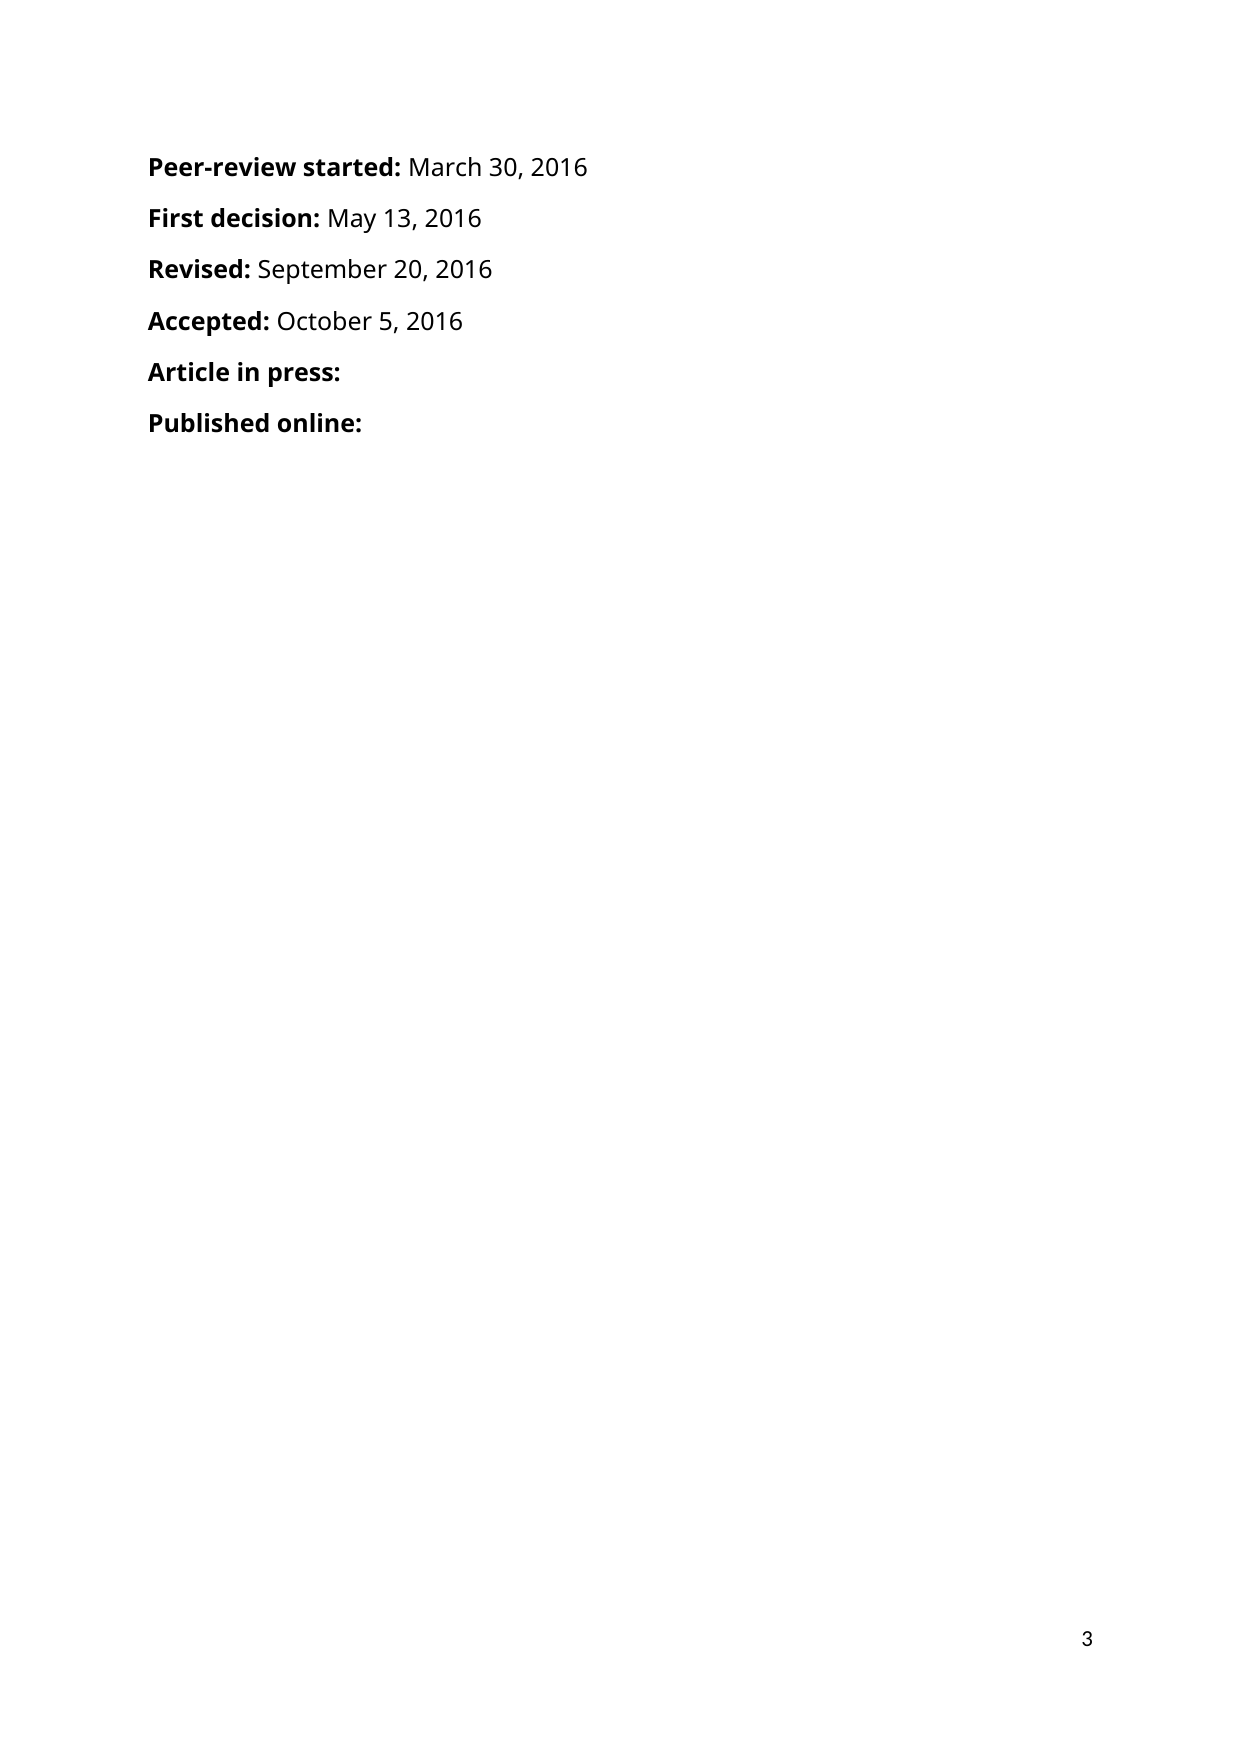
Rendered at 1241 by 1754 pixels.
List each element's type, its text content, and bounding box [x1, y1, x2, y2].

text First decision: May 13, 2016 [148, 201, 1092, 235]
text Revised: September 20, 2016 [148, 252, 1092, 286]
text Accepted: October 5, 2016 [148, 303, 1092, 337]
text Peer-review started: March 30, 2016 [148, 150, 1092, 184]
text Published online: [148, 405, 1092, 439]
text Article in press: [148, 354, 1092, 388]
